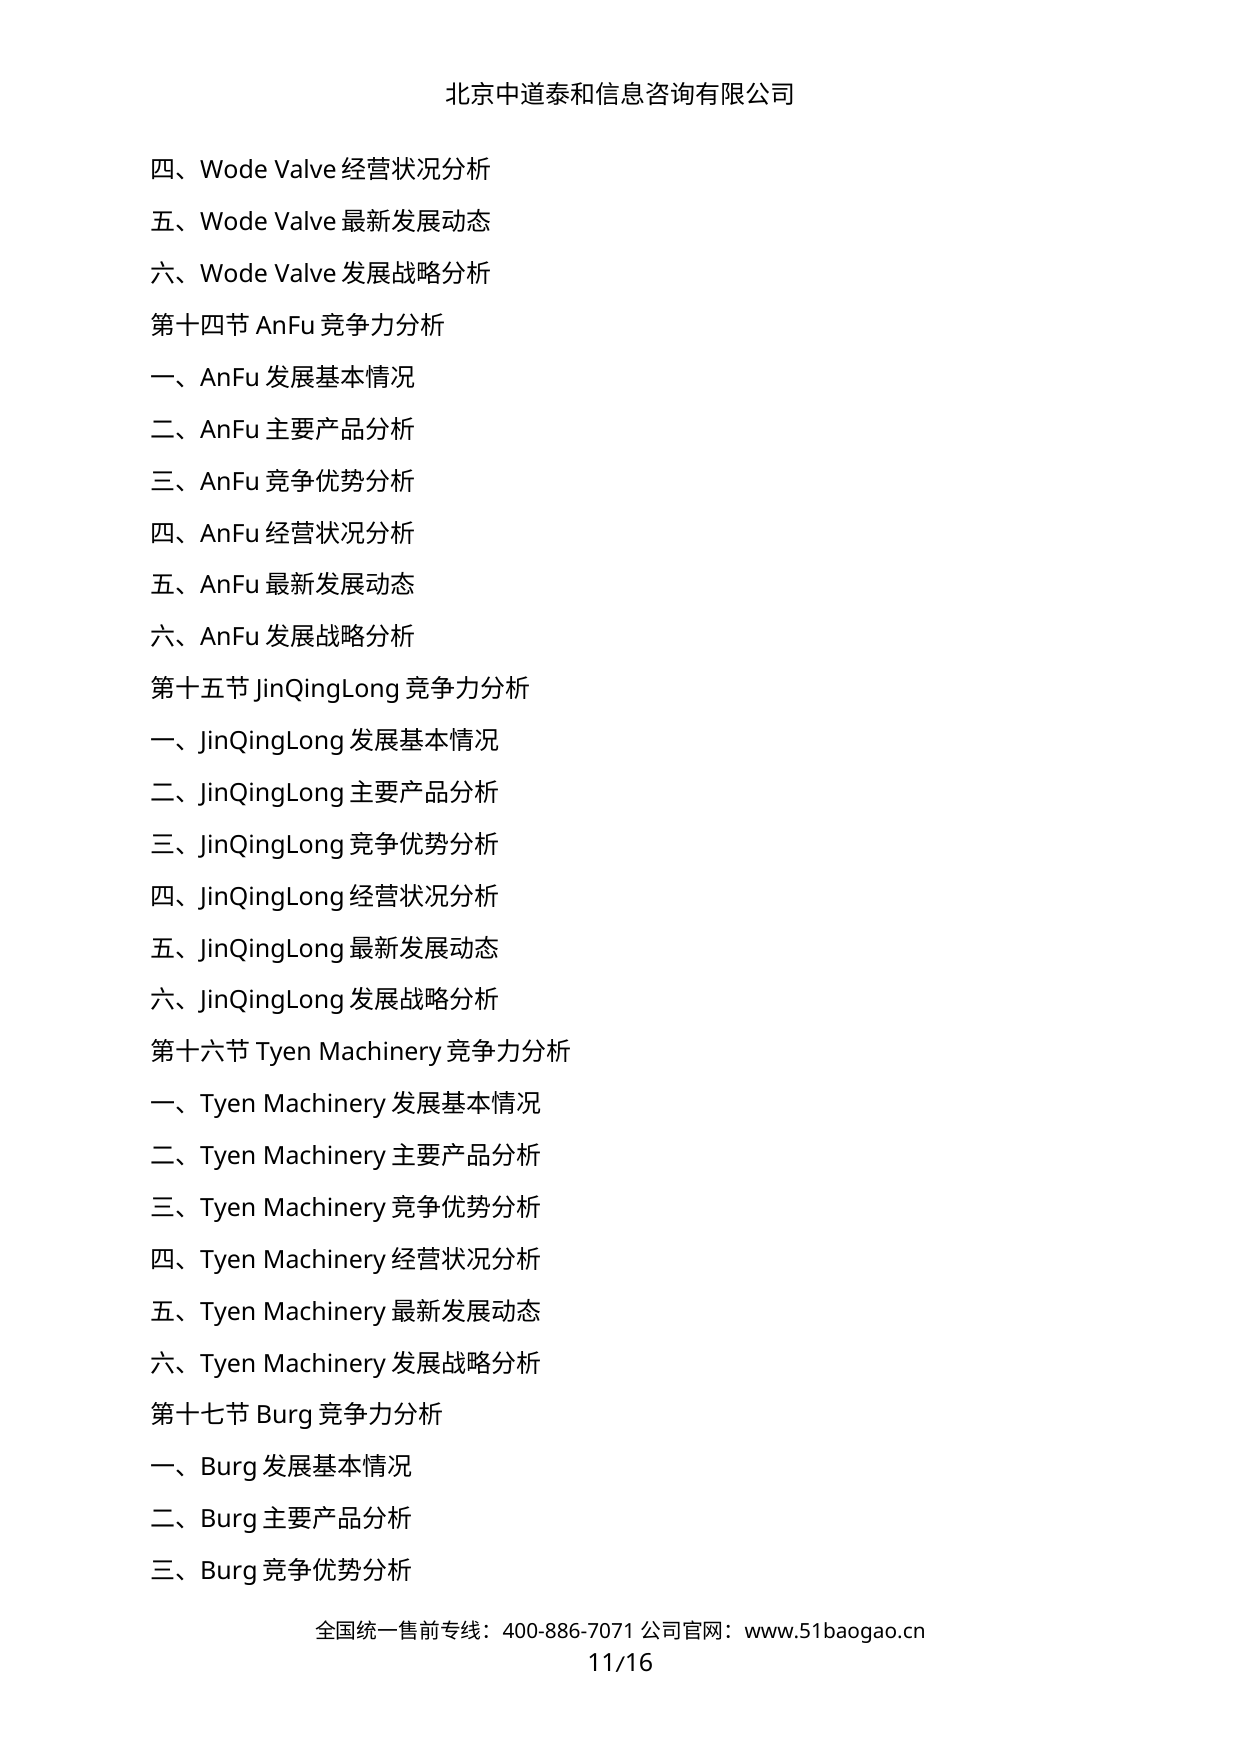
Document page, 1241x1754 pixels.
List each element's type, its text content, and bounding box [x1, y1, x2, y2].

text 二、JinQingLong主要产品分析 [150, 772, 1090, 809]
text 三、JinQingLong竞争优势分析 [150, 824, 1090, 861]
text 三、Burg竞争优势分析 [150, 1551, 1090, 1587]
text 一、Burg发展基本情况 [150, 1447, 1090, 1483]
text 第十四节 AnFu竞争力分析 [150, 306, 1090, 342]
text 四、JinQingLong经营状况分析 [150, 876, 1090, 912]
text 六、Wode Valve发展战略分析 [150, 254, 1090, 290]
text 三、AnFu竞争优势分析 [150, 461, 1090, 497]
text 六、Tyen Machinery发展战略分析 [150, 1343, 1090, 1379]
text 第十七节 Burg竞争力分析 [150, 1395, 1090, 1431]
text 四、Wode Valve经营状况分析 [150, 150, 1090, 186]
text 三、Tyen Machinery竞争优势分析 [150, 1187, 1090, 1224]
text 六、JinQingLong发展战略分析 [150, 980, 1090, 1016]
text 二、Tyen Machinery主要产品分析 [150, 1136, 1090, 1172]
text 一、Tyen Machinery发展基本情况 [150, 1084, 1090, 1120]
text 二、AnFu主要产品分析 [150, 409, 1090, 446]
text 五、JinQingLong最新发展动态 [150, 928, 1090, 964]
text 四、AnFu经营状况分析 [150, 513, 1090, 549]
text 五、Wode Valve最新发展动态 [150, 202, 1090, 238]
text 五、AnFu最新发展动态 [150, 565, 1090, 601]
text 四、Tyen Machinery经营状况分析 [150, 1239, 1090, 1276]
text 第十五节 JinQingLong竞争力分析 [150, 669, 1090, 705]
text 六、AnFu发展战略分析 [150, 617, 1090, 653]
text 一、JinQingLong发展基本情况 [150, 721, 1090, 757]
text 第十六节 Tyen Machinery竞争力分析 [150, 1032, 1090, 1068]
text 二、Burg主要产品分析 [150, 1499, 1090, 1535]
text 一、AnFu发展基本情况 [150, 357, 1090, 394]
text 五、Tyen Machinery最新发展动态 [150, 1291, 1090, 1327]
